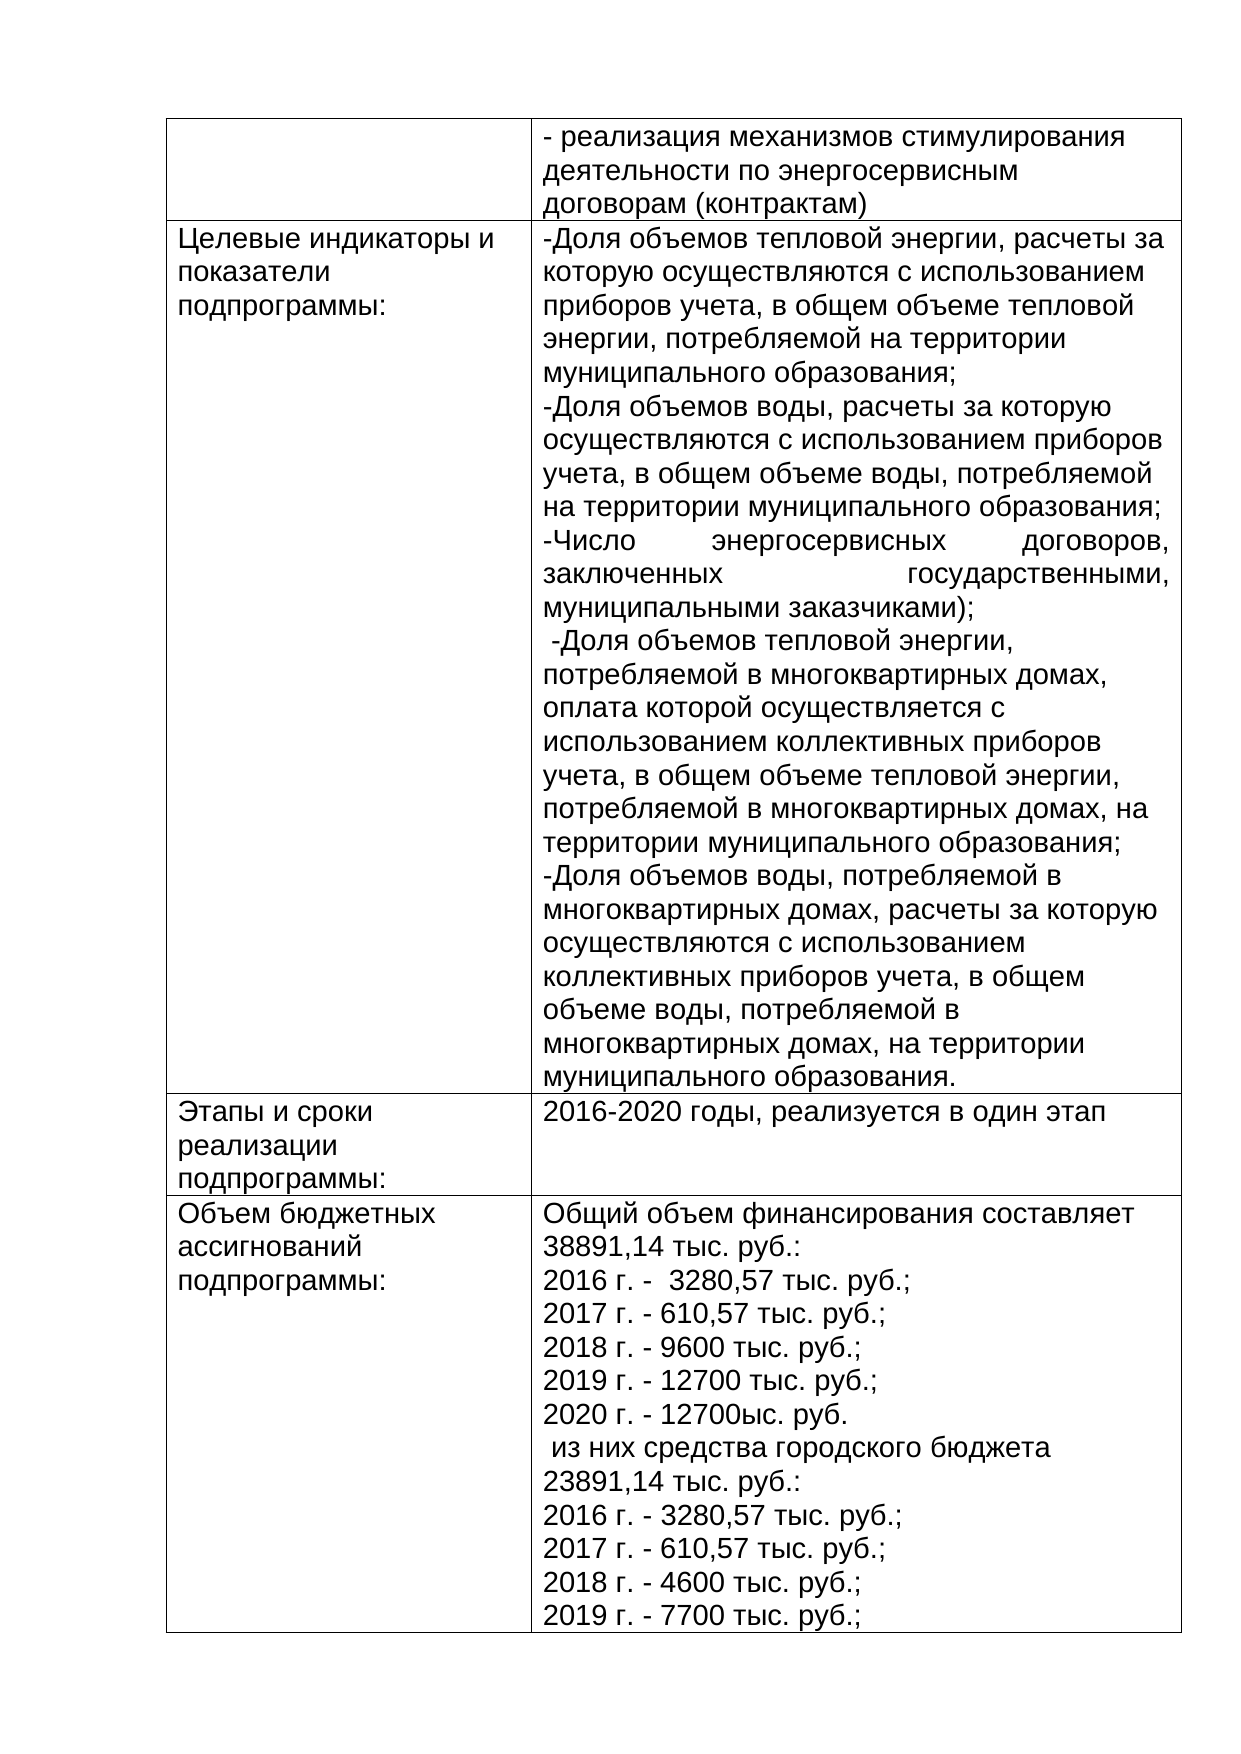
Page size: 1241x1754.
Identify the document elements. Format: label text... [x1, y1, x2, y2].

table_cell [532, 1196, 1181, 1632]
table_cell 2016-2020 годы, реализуется в один этап [532, 1094, 1181, 1194]
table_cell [532, 119, 1181, 220]
table_cell Этапы и сроки реализации подпрограммы: [167, 1094, 531, 1194]
table_cell Целевые индикаторы и показатели подпрограммы: [167, 221, 531, 1093]
table_cell -Доля объемов тепловой энергии, расчеты за которую осуществляются с использованием приборов учета, в общем объеме тепловой энергии, потребляемой на территории муниципального образования; -Доля объемов воды, расчеты за которую осуществляются с использованием приборов учета, в общем объеме воды, потребляемой на территории муниципального образования; -Число энергосервисных договоров, заключенных государственными, муниципальными заказчиками); -Доля объемов тепловой энергии, потребляемой в многоквартирных домах, оплата которой осуществляется с использованием коллективных приборов учета, в общем объеме тепловой энергии, потребляемой в многоквартирных домах, на территории муниципального образования; -Доля объемов воды, потребляемой в многоквартирных домах, расчеты за которую осуществляются с использованием коллективных приборов учета, в общем объеме воды, потребляемой в многоквартирных домах, на территории муниципального образования. [532, 221, 1181, 1093]
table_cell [167, 119, 531, 220]
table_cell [167, 1196, 531, 1632]
